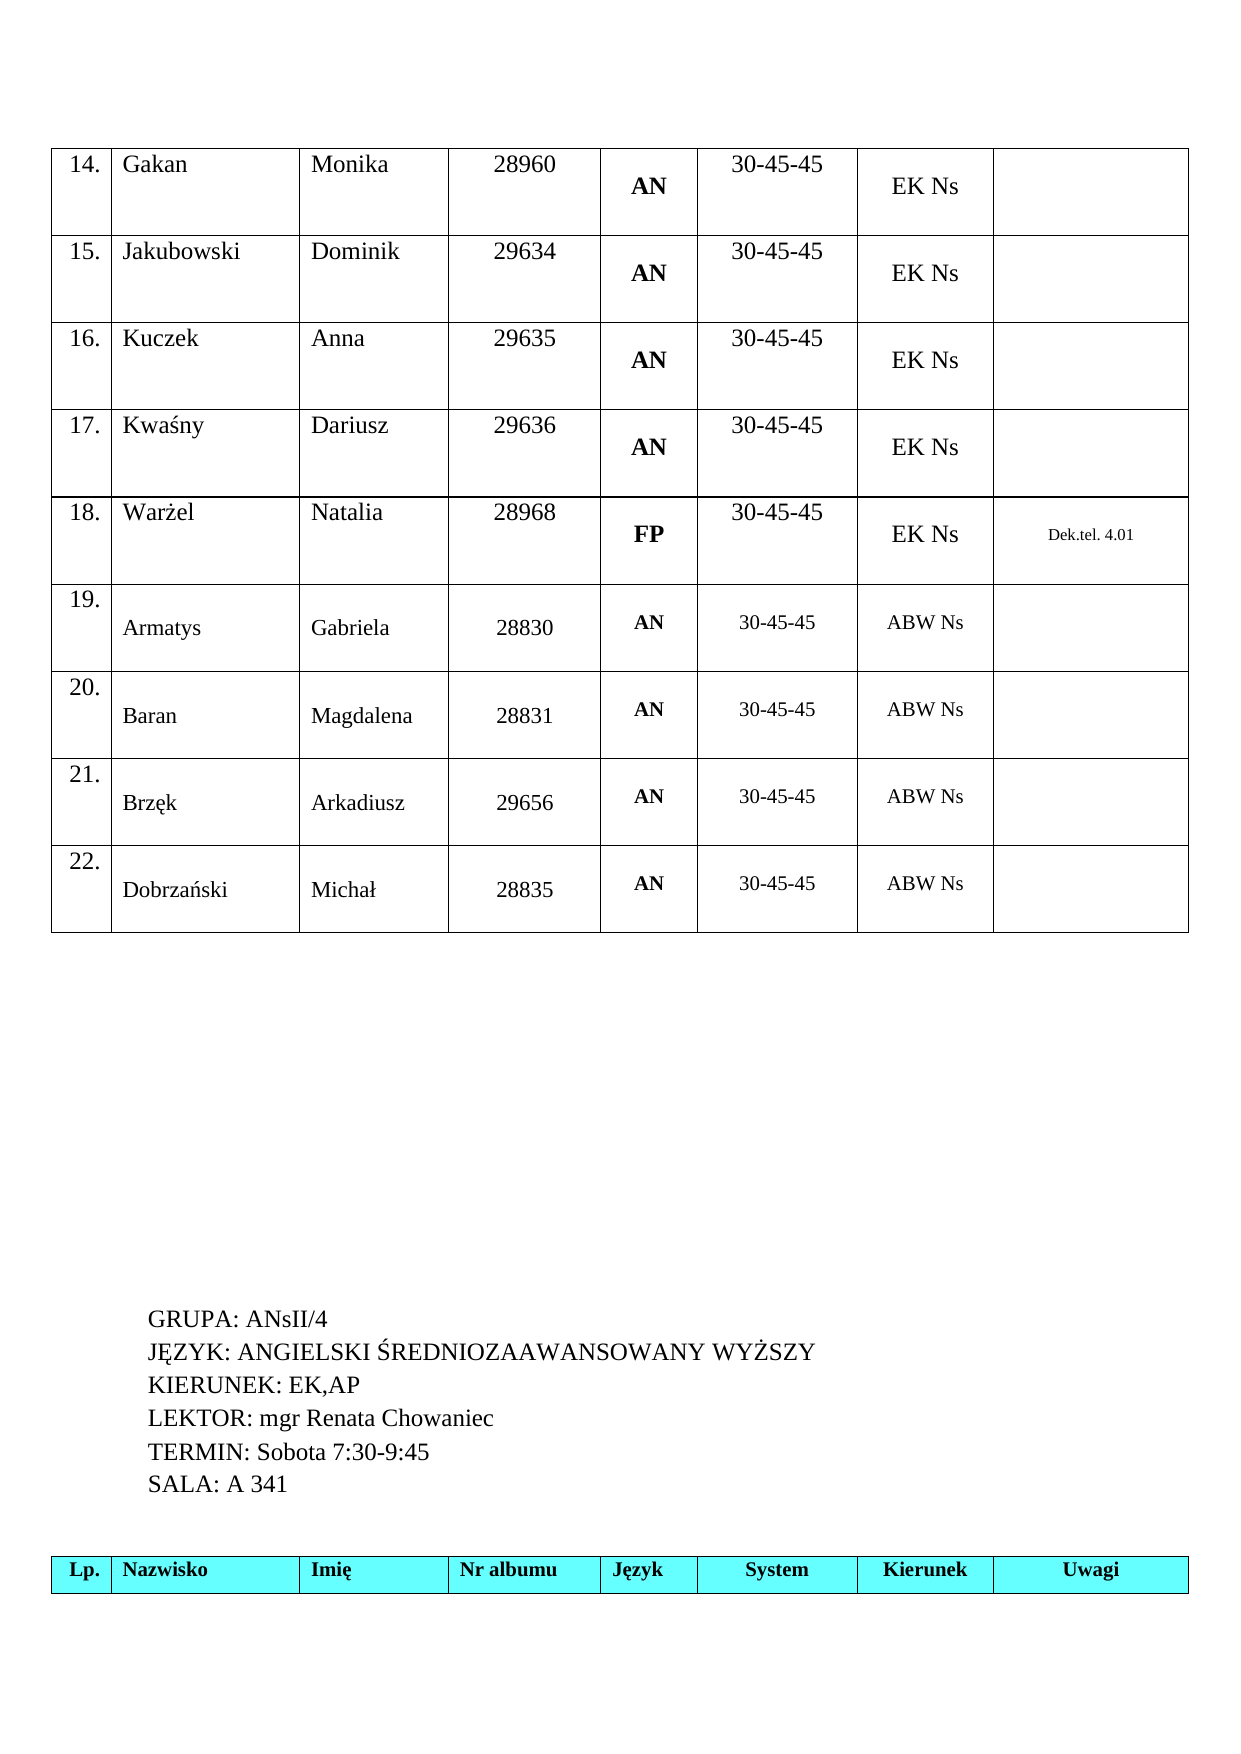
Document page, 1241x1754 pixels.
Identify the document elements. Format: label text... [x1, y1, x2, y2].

table_cell ABW Ns [858, 759, 993, 845]
table_cell AN [601, 236, 697, 322]
table_cell [994, 846, 1188, 932]
table_cell Armatys [112, 585, 299, 671]
table_cell [52, 149, 111, 235]
table_cell [52, 410, 111, 496]
table_cell [994, 236, 1188, 322]
table_cell 28968 [449, 498, 600, 583]
table_cell Dobrzański [112, 846, 299, 932]
table_cell ABW Ns [858, 585, 993, 671]
table_cell 28960 [449, 149, 600, 235]
text TERMIN: Sobota 7:30-9:45 [148, 1437, 1093, 1465]
table_cell 30-45-45 [698, 585, 857, 671]
table_header System [698, 1557, 857, 1593]
text KIERUNEK: EK,AP [148, 1371, 1093, 1399]
table_cell Dominik [300, 236, 448, 322]
table_cell [994, 323, 1188, 409]
table_cell 30-45-45 [698, 323, 857, 409]
table_cell [994, 585, 1188, 671]
table_cell 29634 [449, 236, 600, 322]
text LEKTOR: mgr Renata Chowaniec [148, 1403, 1093, 1432]
text SALA: A 341 [148, 1469, 1093, 1498]
table_cell AN [601, 585, 697, 671]
table_cell Arkadiusz [300, 759, 448, 845]
table_cell 28835 [449, 846, 600, 932]
table_cell ABW Ns [858, 846, 993, 932]
table_cell EK Ns [858, 410, 993, 496]
table_cell [994, 759, 1188, 845]
table_header Uwagi [994, 1557, 1188, 1593]
table_cell EK Ns [858, 498, 993, 583]
table_cell Monika [300, 149, 448, 235]
table_cell Gakan [112, 149, 299, 235]
table_cell 29635 [449, 323, 600, 409]
text JĘZYK: ANGIELSKI ŚREDNIOZAAWANSOWANY WYŻSZY [148, 1337, 1093, 1366]
table_cell FP [601, 498, 697, 583]
table_cell Kuczek [112, 323, 299, 409]
table_cell [52, 759, 111, 845]
table_header Nr albumu [449, 1557, 600, 1593]
table_header Nazwisko [112, 1557, 299, 1593]
table_cell [994, 672, 1188, 758]
text GRUPA: ANsII/4 [148, 1304, 1093, 1333]
table_cell [52, 236, 111, 322]
table_cell Gabriela [300, 585, 448, 671]
table_header Imię [300, 1557, 448, 1593]
table_cell Kwaśny [112, 410, 299, 496]
table_cell 29656 [449, 759, 600, 845]
table_cell EK Ns [858, 236, 993, 322]
table_cell AN [601, 672, 697, 758]
table_cell 30-45-45 [698, 846, 857, 932]
table_cell AN [601, 759, 697, 845]
table_cell AN [601, 846, 697, 932]
table_header Lp. [52, 1557, 111, 1593]
table_cell [52, 672, 111, 758]
table_cell 30-45-45 [698, 498, 857, 583]
table_cell [52, 846, 111, 932]
table_cell 28830 [449, 585, 600, 671]
table_cell [994, 410, 1188, 496]
table_cell Brzęk [112, 759, 299, 845]
table_cell AN [601, 323, 697, 409]
table_cell EK Ns [858, 323, 993, 409]
table_header Język [601, 1557, 697, 1593]
table_cell Dariusz [300, 410, 448, 496]
table_cell EK Ns [858, 149, 993, 235]
table_cell Magdalena [300, 672, 448, 758]
table_cell 30-45-45 [698, 410, 857, 496]
table_cell Baran [112, 672, 299, 758]
table_cell AN [601, 410, 697, 496]
table_cell 28831 [449, 672, 600, 758]
table_cell ABW Ns [858, 672, 993, 758]
table_cell Jakubowski [112, 236, 299, 322]
table_cell 29636 [449, 410, 600, 496]
table_cell Dek.tel. 4.01 [994, 498, 1188, 583]
table_cell Anna [300, 323, 448, 409]
table_cell [52, 323, 111, 409]
table_cell [52, 585, 111, 671]
table_cell 30-45-45 [698, 672, 857, 758]
table_cell Warżel [112, 498, 299, 583]
table_cell 30-45-45 [698, 759, 857, 845]
table_cell Natalia [300, 498, 448, 583]
table_cell Michał [300, 846, 448, 932]
table_cell [994, 149, 1188, 235]
table_cell [52, 498, 111, 583]
table_cell 30-45-45 [698, 149, 857, 235]
table_cell 30-45-45 [698, 236, 857, 322]
table_header Kierunek [858, 1557, 993, 1593]
table_cell AN [601, 149, 697, 235]
